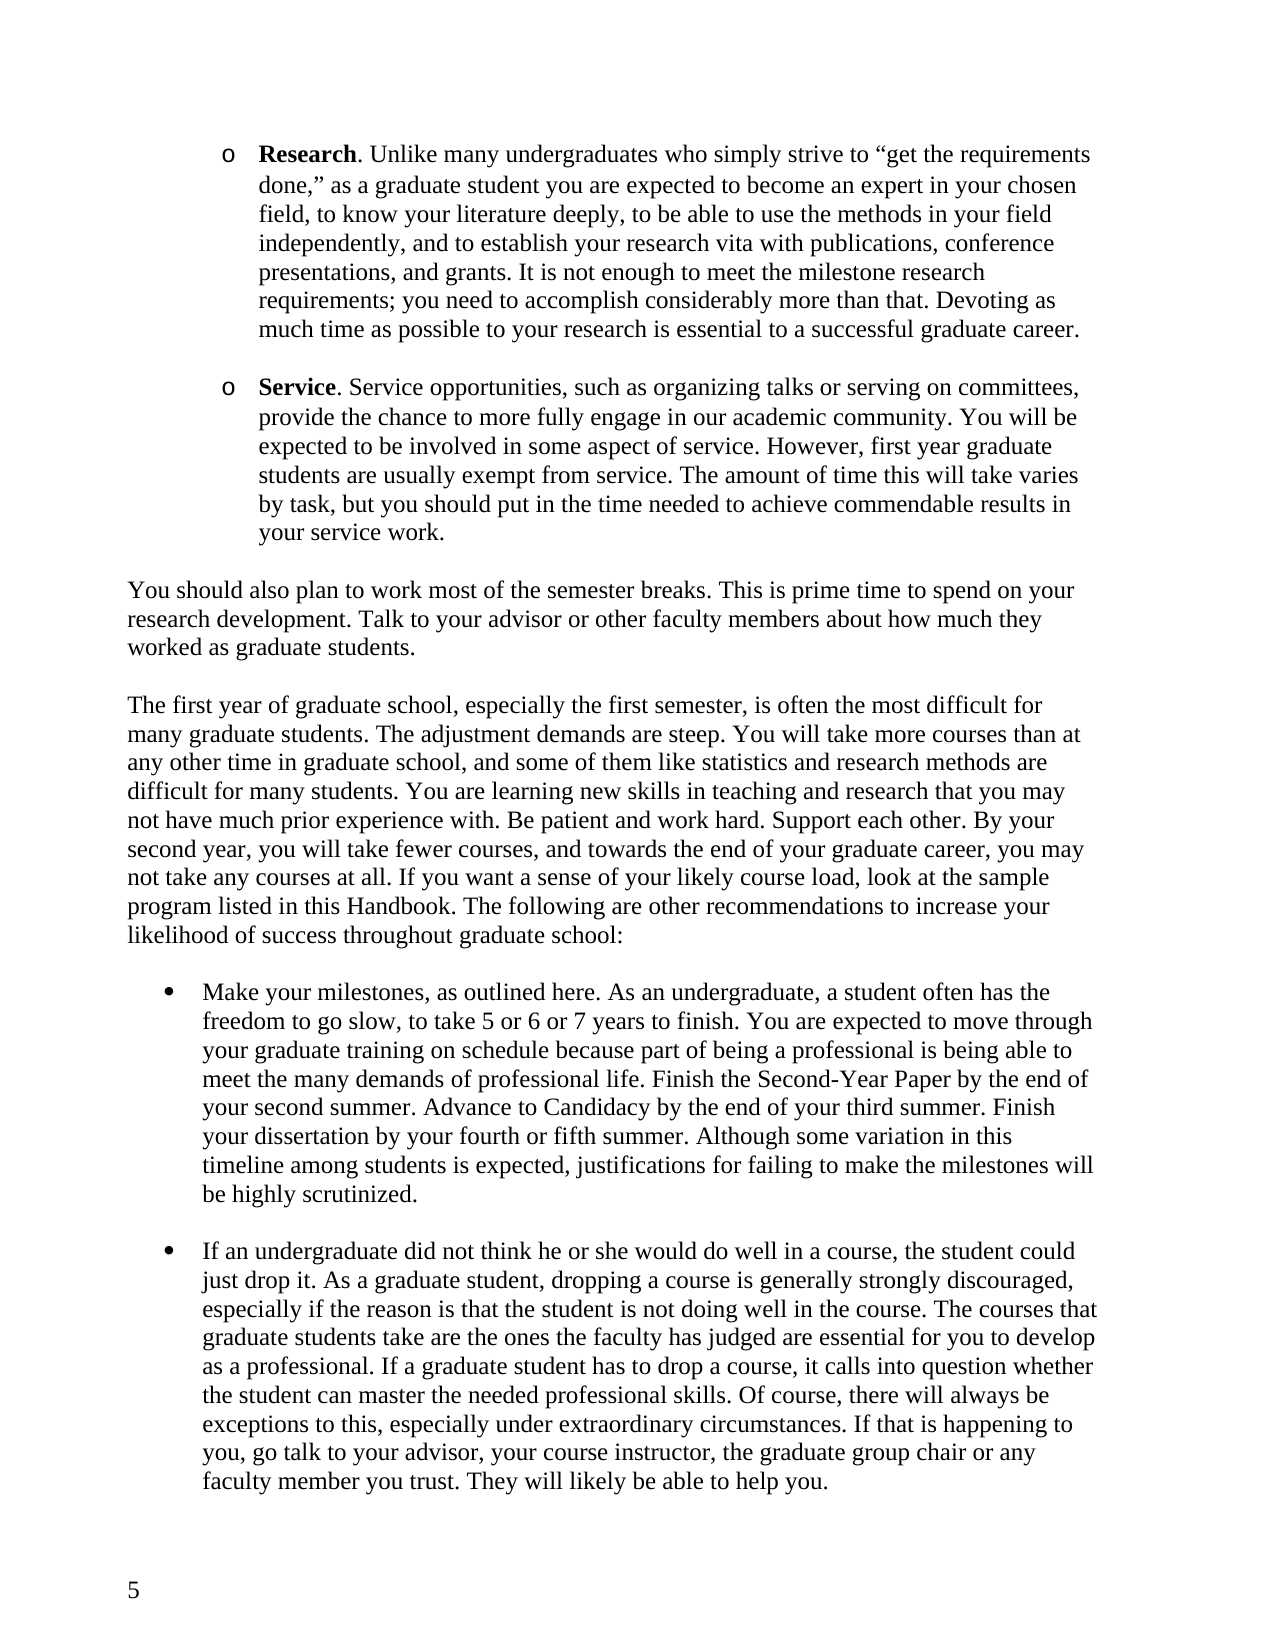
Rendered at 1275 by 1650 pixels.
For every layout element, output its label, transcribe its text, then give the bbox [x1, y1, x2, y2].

text The first year of graduate school, especially the first semester, is often the most difficult for many graduate students. The adjustment demands are steep. You will take more courses than at any other time in graduate school, and some of them like statistics and research methods are difficult for many students. You are learning new skills in teaching and research that you may not have much prior experience with. Be patient and work hard. Support each other. By your second year, you will take fewer courses, and towards the end of your graduate career, you may not take any courses at all. If you want a sense of your likely course load, look at the sample program listed in this Handbook. The following are other recommendations to increase your likelihood of success throughout graduate school: [127, 690, 1098, 949]
list Research. Unlike many undergraduates who simply strive to “get the requirements done,” as a graduate student you are expected to become an expert in your chosen field, to know your literature deeply, to be able to use the methods in your field independently, and to establish your research vita with publications, conference presentations, and grants. It is not enough to meet the milestone research requirements; you need to accomplish considerably more than that. Devoting as much time as possible to your research is essential to a successful graduate career. [221, 139, 1098, 343]
text You should also plan to work most of the semester breaks. This is prime time to spend on your research development. Talk to your advisor or other faculty members about how much they worked as graduate students. [127, 575, 1098, 661]
list Make your milestones, as outlined here. As an undergraduate, a student often has the freedom to go slow, to take 5 or 6 or 7 years to finish. You are expected to move through your graduate training on schedule because part of being a professional is being able to meet the many demands of professional life. Finish the Second-Year Paper by the end of your second summer. Advance to Candidacy by the end of your third summer. Finish your dissertation by your fourth or fifth summer. Although some variation in this timeline among students is expected, justifications for failing to make the milestones will be highly scrutinized. [164, 977, 1098, 1207]
list Service. Service opportunities, such as organizing talks or serving on committees, provide the chance to more fully engage in our academic community. You will be expected to be involved in some aspect of service. However, first year graduate students are usually exempt from service. The amount of time this will take varies by task, but you should put in the time needed to achieve commendable results in your service work. [221, 372, 1098, 546]
list If an undergraduate did not think he or she would do well in a course, the student could just drop it. As a graduate student, dropping a course is generally strongly discouraged, especially if the reason is that the student is not doing well in the course. The courses that graduate students take are the ones the faculty has judged are essential for you to develop as a professional. If a graduate student has to drop a course, it calls into question whether the student can master the needed professional skills. Of course, there will always be exceptions to this, especially under extraordinary circumstances. If that is happening to you, go talk to your advisor, your course instructor, the graduate group chair or any faculty member you trust. They will likely be able to help you. [164, 1236, 1098, 1495]
